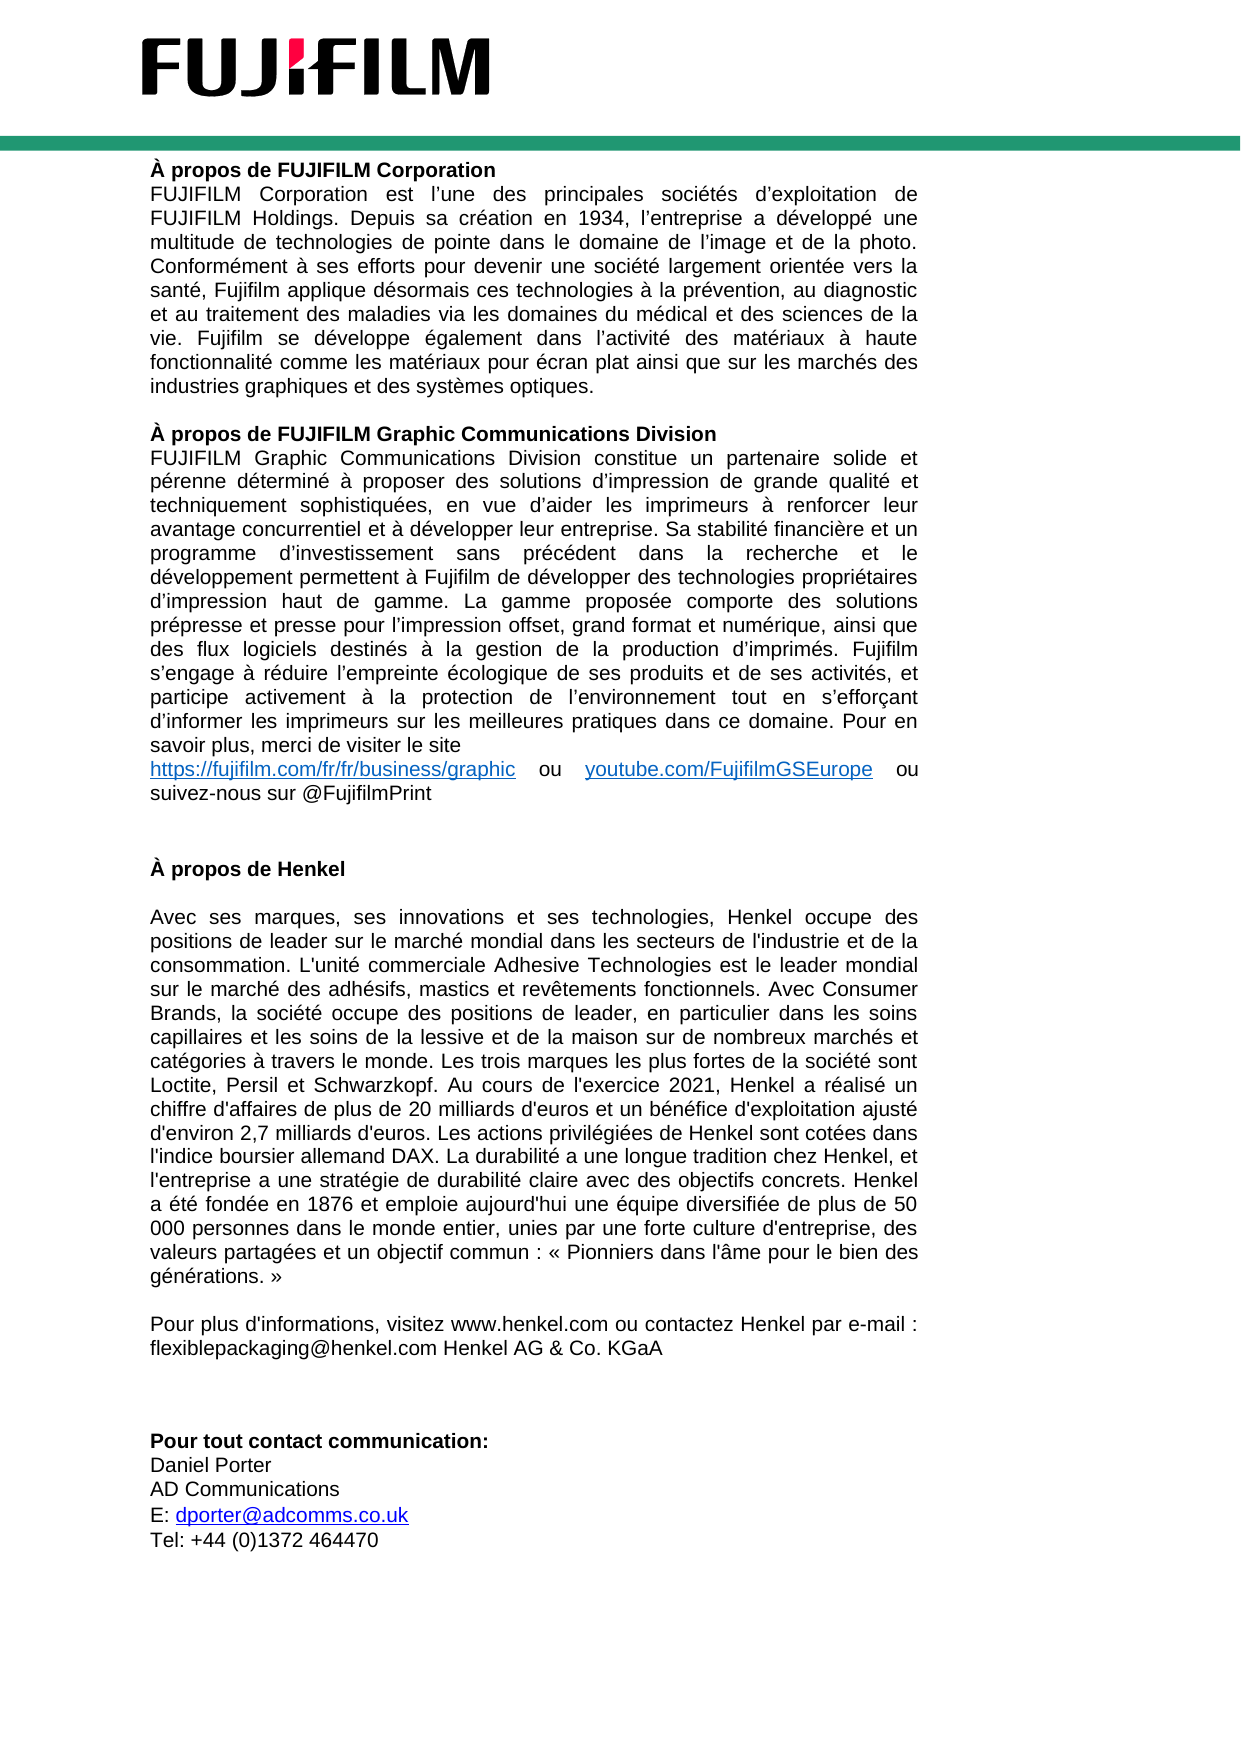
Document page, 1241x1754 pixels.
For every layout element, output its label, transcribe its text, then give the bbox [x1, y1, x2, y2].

text AD Communications [150, 1477, 919, 1501]
text FUJIFILM Corporation est l’une des principales sociétés d’exploitation de FUJIFILM Holdings. Depuis sa création en 1934, l’entreprise a développé une multitude de technologies de pointe dans le domaine de l’image et de la photo. Conformément à ses efforts pour devenir une société largement orientée vers la santé, Fujifilm applique désormais ces technologies à la prévention, au diagnostic et au traitement des maladies via les domaines du médical et des sciences de la vie. Fujifilm se développe également dans l’activité des matériaux à haute fonctionnalité comme les matériaux pour écran plat ainsi que sur les marchés des industries graphiques et des systèmes optiques. [150, 182, 919, 397]
text E: dporter@adcomms.co.uk [150, 1501, 919, 1527]
text À propos de Henkel [150, 857, 919, 881]
text Daniel Porter [150, 1453, 919, 1477]
text À propos de FUJIFILM Graphic Communications Division [150, 421, 919, 445]
text Avec ses marques, ses innovations et ses technologies, Henkel occupe des positions de leader sur le marché mondial dans les secteurs de l'industrie et de la consommation. L'unité commerciale Adhesive Technologies est le leader mondial sur le marché des adhésifs, mastics et revêtements fonctionnels. Avec Consumer Brands, la société occupe des positions de leader, en particulier dans les soins capillaires et les soins de la lessive et de la maison sur de nombreux marchés et catégories à travers le monde. Les trois marques les plus fortes de la société sont Loctite, Persil et Schwarzkopf. Au cours de l'exercice 2021, Henkel a réalisé un chiffre d'affaires de plus de 20 milliards d'euros et un bénéfice d'exploitation ajusté d'environ 2,7 milliards d'euros. Les actions privilégiées de Henkel sont cotées dans l'indice boursier allemand DAX. La durabilité a une longue tradition chez Henkel, et l'entreprise a une stratégie de durabilité claire avec des objectifs concrets. Henkel a été fondée en 1876 et emploie aujourd'hui une équipe diversifiée de plus de 50 000 personnes dans le monde entier, unies par une forte culture d'entreprise, des valeurs partagées et un objectif commun : « Pionniers dans l'âme pour le bien des générations. » [150, 905, 919, 1288]
text https://fujifilm.com/fr/fr/business/graphic ou youtube.com/FujifilmGSEurope ou suivez-nous sur @FujifilmPrint [150, 757, 919, 805]
text FUJIFILM Graphic Communications Division constitue un partenaire solide et pérenne déterminé à proposer des solutions d’impression de grande qualité et techniquement sophistiquées, en vue d’aider les imprimeurs à renforcer leur avantage concurrentiel et à développer leur entreprise. Sa stabilité financière et un programme d’investissement sans précédent dans la recherche et le développement permettent à Fujifilm de développer des technologies propriétaires d’impression haut de gamme. La gamme proposée comporte des solutions prépresse et presse pour l’impression offset, grand format et numérique, ainsi que des flux logiciels destinés à la gestion de la production d’imprimés. Fujifilm s’engage à réduire l’empreinte écologique de ses produits et de ses activités, et participe activement à la protection de l’environnement tout en s’efforçant d’informer les imprimeurs sur les meilleures pratiques dans ce domaine. Pour en savoir plus, merci de visiter le site [150, 445, 919, 757]
text Pour plus d'informations, visitez www.henkel.com ou contactez Henkel par e-mail : flexiblepackaging@henkel.com Henkel AG & Co. KGaA [150, 1312, 919, 1360]
text Tel: +44 (0)1372 464470 [150, 1527, 919, 1551]
text À propos de FUJIFILM Corporation [150, 158, 919, 182]
text Pour tout contact communication: [150, 1429, 919, 1453]
